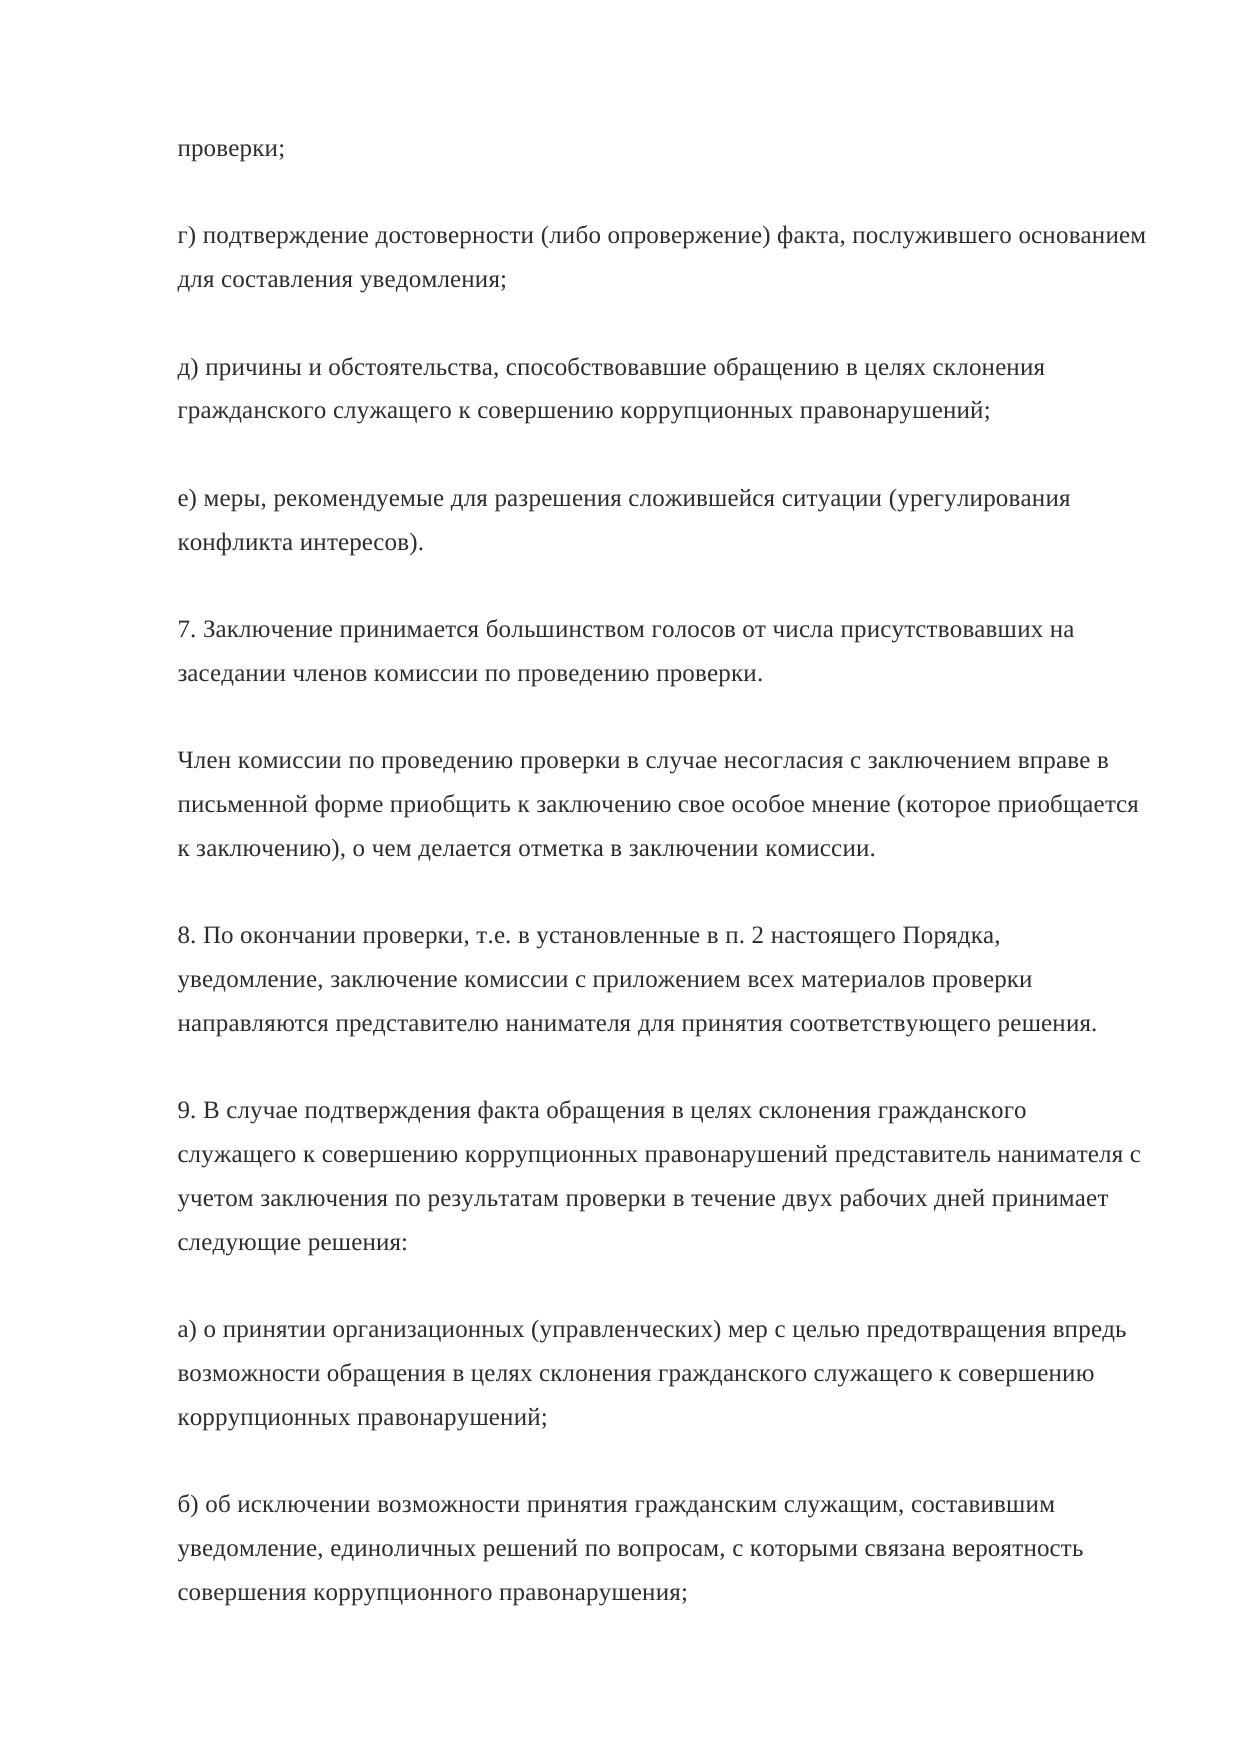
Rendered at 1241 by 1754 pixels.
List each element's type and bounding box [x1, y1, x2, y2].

text [177, 118, 1152, 1606]
